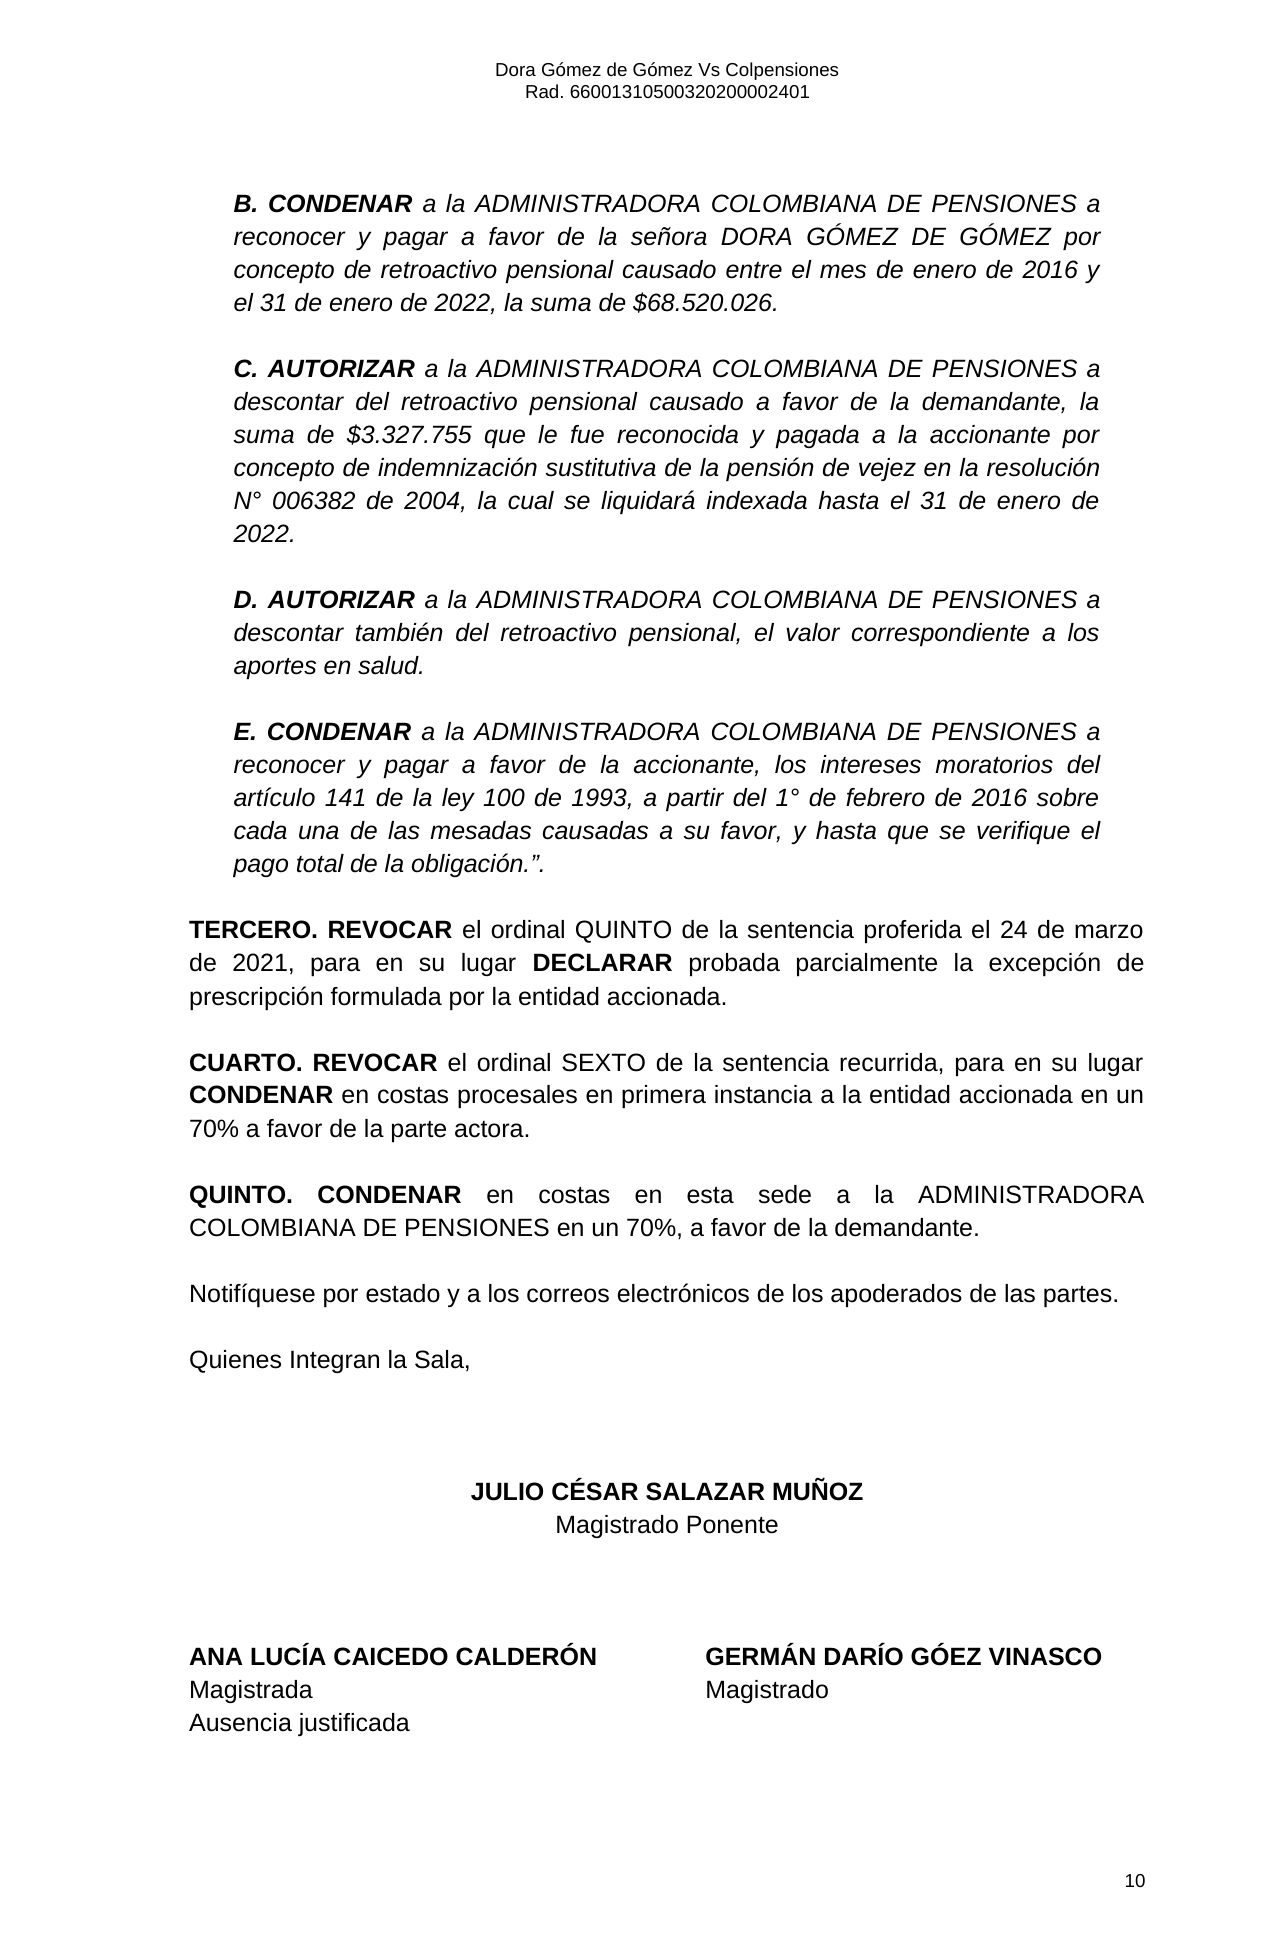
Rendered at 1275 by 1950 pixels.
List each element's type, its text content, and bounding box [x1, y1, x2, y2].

text TERCERO. REVOCAR el ordinal QUINTO de la sentencia proferida el 24 de marzo de 2021, para en su lugar DECLARAR probada parcialmente la excepción de prescripción formulada por la entidad accionada. [189, 915, 1145, 1010]
text D. AUTORIZAR a la ADMINISTRADORA COLOMBIANA DE PENSIONES a descontar también del retroactivo pensional, el valor correspondiente a los aportes en salud. [233, 585, 1101, 680]
text Notifíquese por estado y a los correos electrónicos de los apoderados de las partes. [189, 1279, 1145, 1307]
text B. CONDENAR a la ADMINISTRADORA COLOMBIANA DE PENSIONES a reconocer y pagar a favor de la señora DORA GÓMEZ DE GÓMEZ por concepto de retroactivo pensional causado entre el mes de enero de 2016 y el 31 de enero de 2022, la suma de $68.520.026. [233, 189, 1101, 317]
text C. AUTORIZAR a la ADMINISTRADORA COLOMBIANA DE PENSIONES a descontar del retroactivo pensional causado a favor de la demandante, la suma de $3.327.755 que le fue reconocida y pagada a la accionante por concepto de indemnización sustitutiva de la pensión de vejez en la resolución N° 006382 de 2004, la cual se liquidará indexada hasta el 31 de enero de 2022. [233, 354, 1101, 548]
text Quienes Integran la Sala, [189, 1345, 1145, 1373]
text Magistrada Magistrado [189, 1675, 1145, 1704]
text Magistrado Ponente [189, 1510, 1145, 1538]
text QUINTO. CONDENAR en costas en esta sede a la ADMINISTRADORA COLOMBIANA DE PENSIONES en un 70%, a favor de la demandante. [189, 1179, 1145, 1241]
text Ausencia justificada [189, 1708, 1145, 1737]
text ANA LUCÍA CAICEDO CALDERÓN GERMÁN DARÍO GÓEZ VINASCO [189, 1642, 1145, 1671]
text CUARTO. REVOCAR el ordinal SEXTO de la sentencia recurrida, para en su lugar CONDENAR en costas procesales en primera instancia a la entidad accionada en un 70% a favor de la parte actora. [189, 1047, 1145, 1142]
text JULIO CÉSAR SALAZAR MUÑOZ [189, 1477, 1145, 1506]
text E. CONDENAR a la ADMINISTRADORA COLOMBIANA DE PENSIONES a reconocer y pagar a favor de la accionante, los intereses moratorios del artículo 141 de la ley 100 de 1993, a partir del 1° de febrero de 2016 sobre cada una de las mesadas causadas a su favor, y hasta que se verifique el pago total de la obligación.”. [233, 717, 1101, 878]
